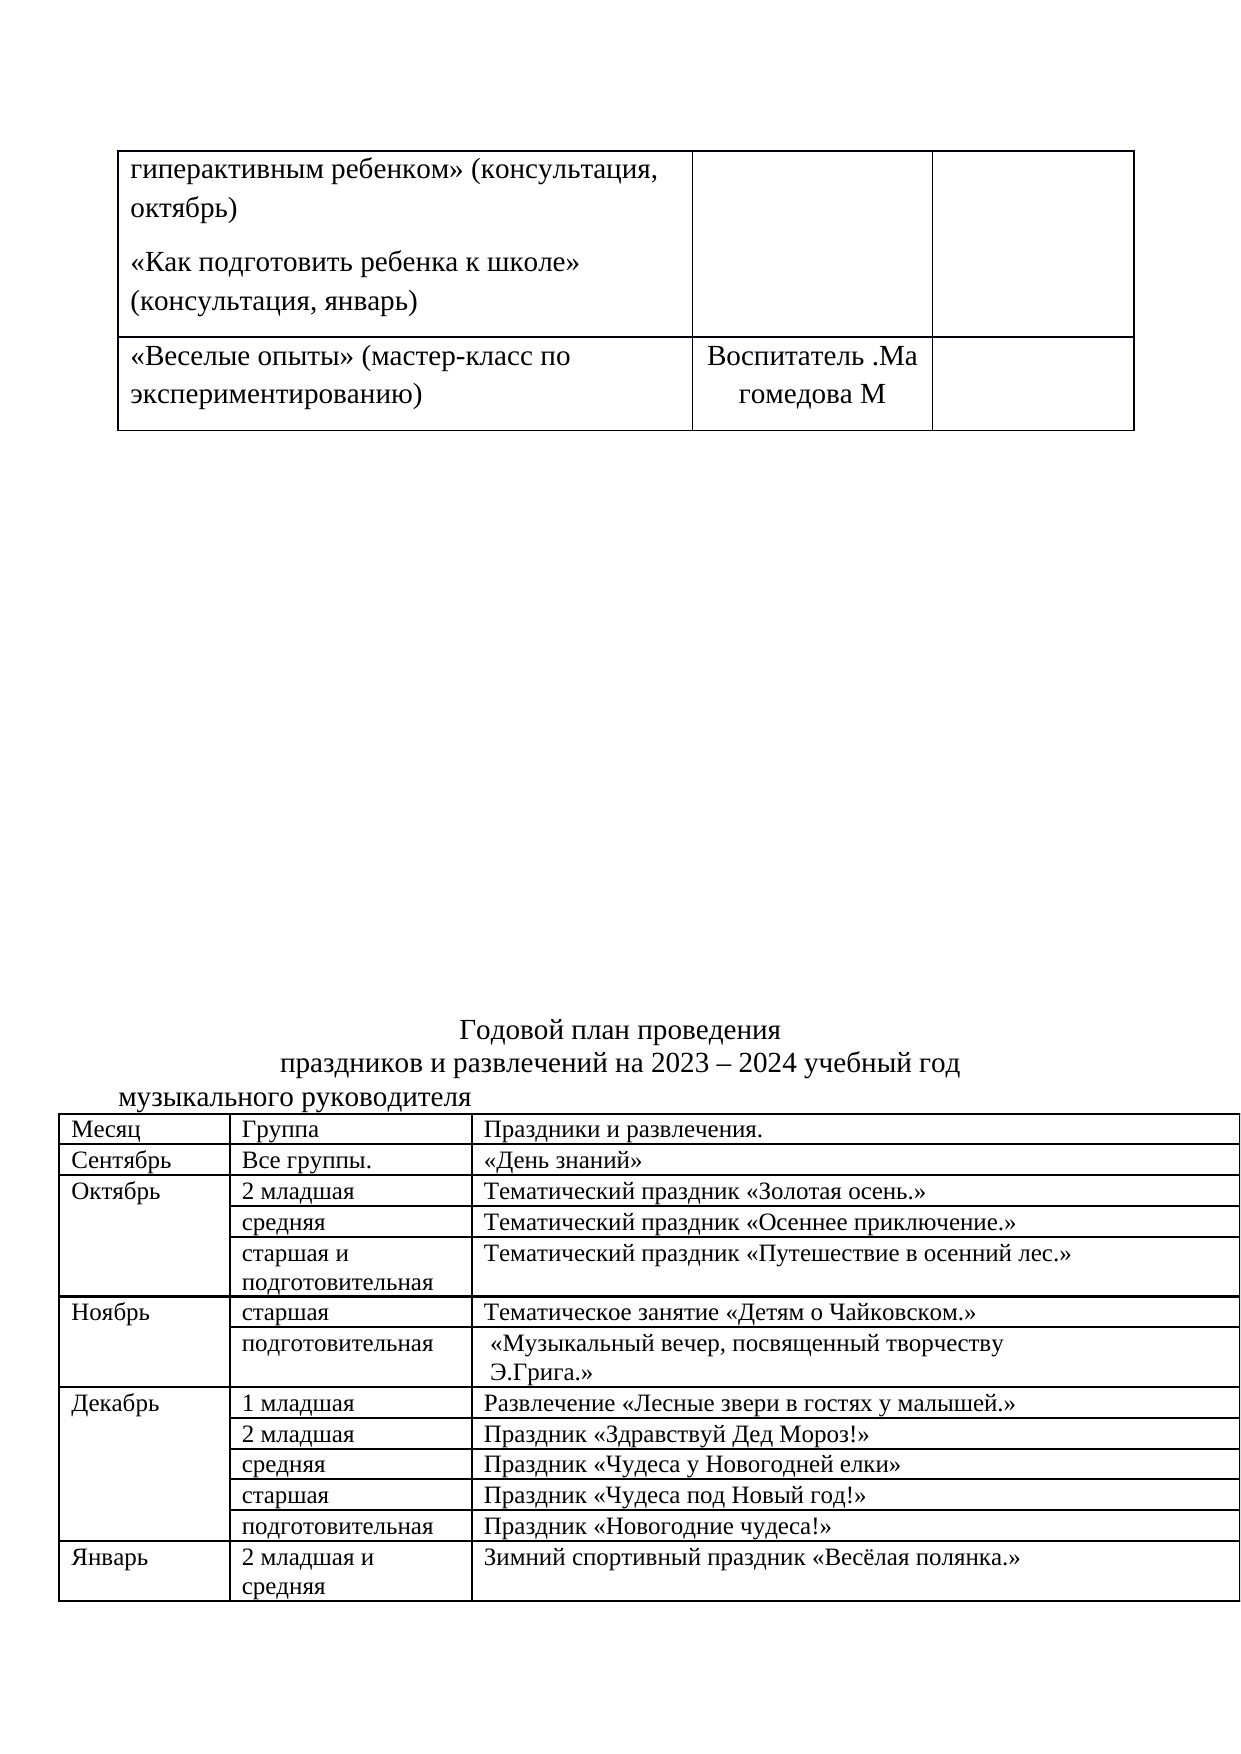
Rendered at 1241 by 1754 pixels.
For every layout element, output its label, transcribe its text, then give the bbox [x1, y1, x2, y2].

text праздников и развлечений на 2023 – 2024 учебный год [118, 1045, 1122, 1079]
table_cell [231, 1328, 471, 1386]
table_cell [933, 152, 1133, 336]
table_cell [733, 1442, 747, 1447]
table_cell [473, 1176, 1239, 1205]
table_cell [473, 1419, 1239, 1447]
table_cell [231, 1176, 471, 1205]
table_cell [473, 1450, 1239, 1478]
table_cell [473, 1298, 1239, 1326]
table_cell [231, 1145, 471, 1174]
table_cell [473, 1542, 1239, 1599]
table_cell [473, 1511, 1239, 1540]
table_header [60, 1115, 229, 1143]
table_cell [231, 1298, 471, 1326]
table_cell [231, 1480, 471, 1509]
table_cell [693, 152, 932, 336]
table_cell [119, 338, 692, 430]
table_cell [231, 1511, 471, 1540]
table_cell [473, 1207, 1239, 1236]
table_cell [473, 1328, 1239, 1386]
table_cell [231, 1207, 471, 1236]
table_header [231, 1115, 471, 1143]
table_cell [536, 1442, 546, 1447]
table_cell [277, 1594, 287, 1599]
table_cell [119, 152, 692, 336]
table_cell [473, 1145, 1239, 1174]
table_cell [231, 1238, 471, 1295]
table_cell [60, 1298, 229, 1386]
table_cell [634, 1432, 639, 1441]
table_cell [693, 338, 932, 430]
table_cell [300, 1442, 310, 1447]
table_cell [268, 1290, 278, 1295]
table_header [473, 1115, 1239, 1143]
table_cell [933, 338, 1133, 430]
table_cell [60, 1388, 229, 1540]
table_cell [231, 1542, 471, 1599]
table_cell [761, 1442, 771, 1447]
text музыкального руководителя [118, 1079, 1122, 1112]
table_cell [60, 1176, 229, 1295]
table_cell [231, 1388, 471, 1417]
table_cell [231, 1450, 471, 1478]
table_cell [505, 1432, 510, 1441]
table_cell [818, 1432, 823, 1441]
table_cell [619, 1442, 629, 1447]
text Годовой план проведения [118, 1012, 1122, 1045]
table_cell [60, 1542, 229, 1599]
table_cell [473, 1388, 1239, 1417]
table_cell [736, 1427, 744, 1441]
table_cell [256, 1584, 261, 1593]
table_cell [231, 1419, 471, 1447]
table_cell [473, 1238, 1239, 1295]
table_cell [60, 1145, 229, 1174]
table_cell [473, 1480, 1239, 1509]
